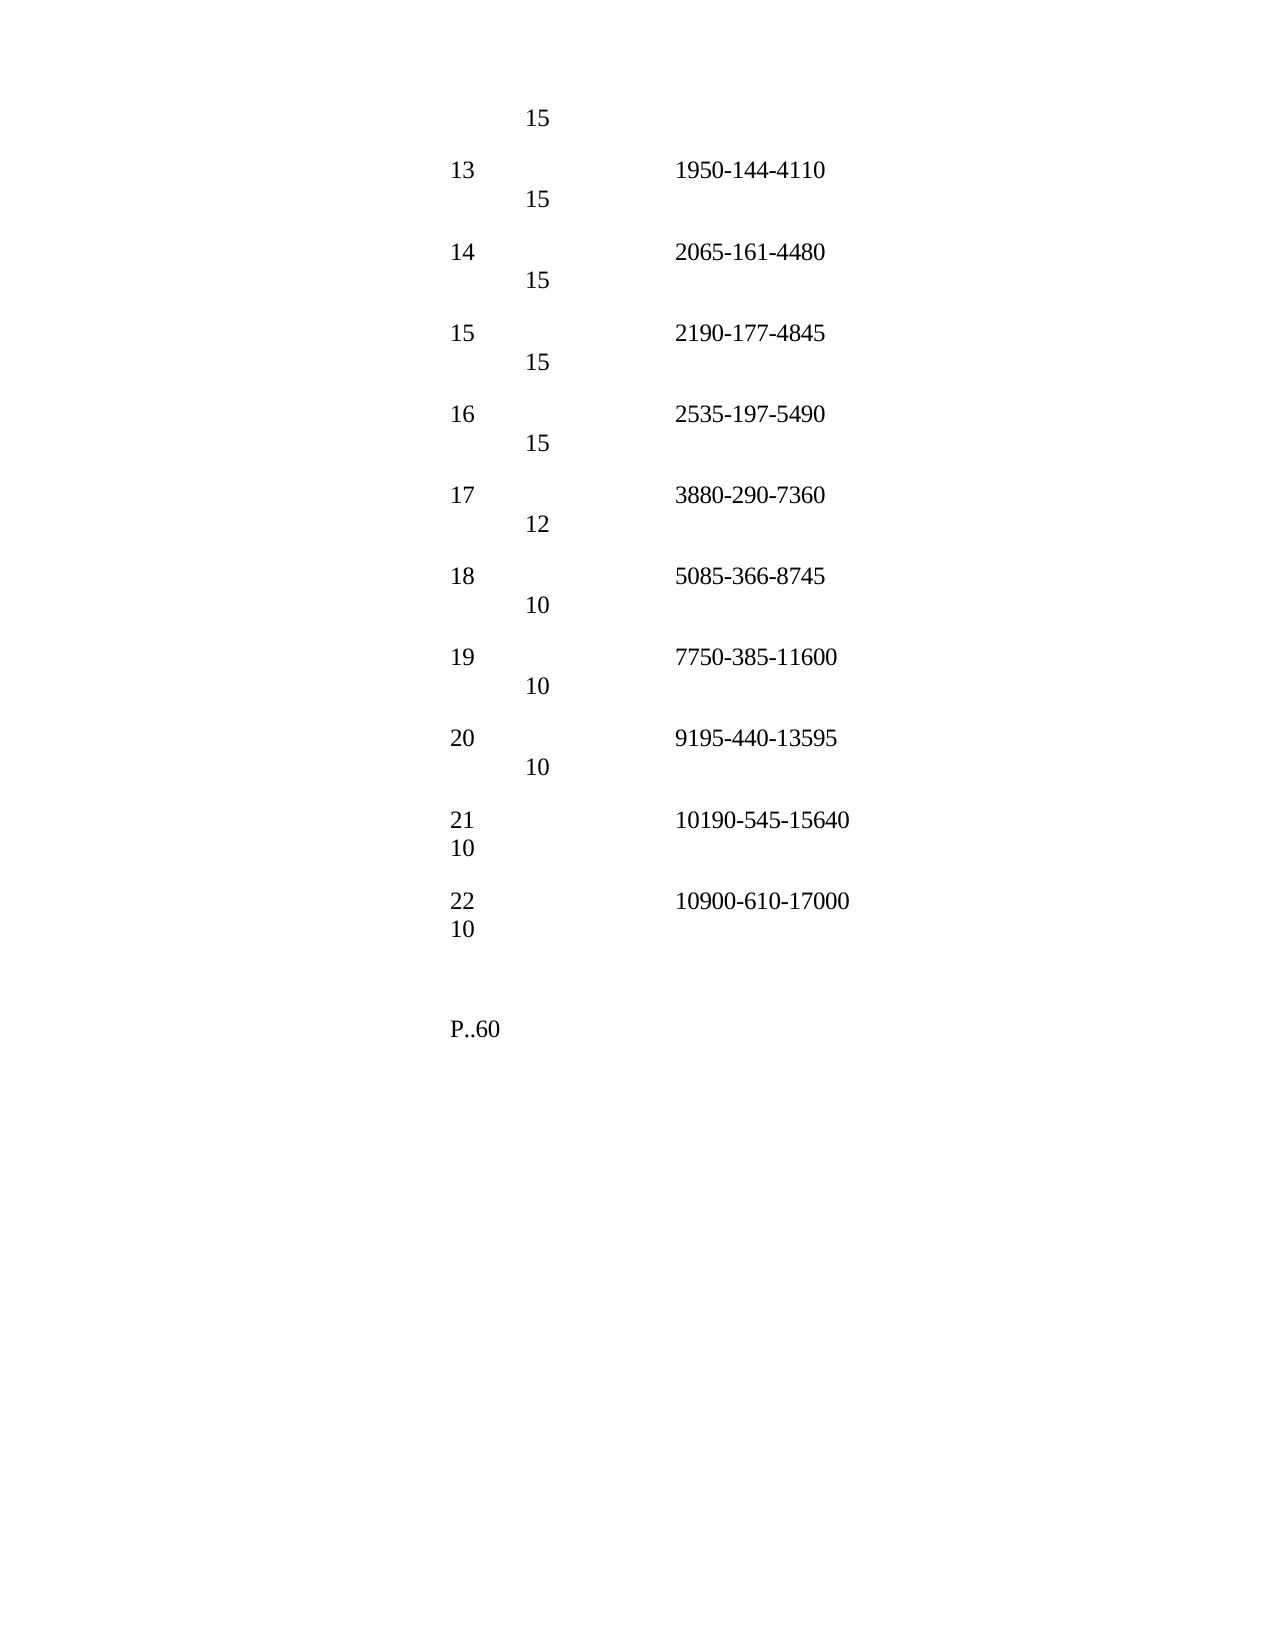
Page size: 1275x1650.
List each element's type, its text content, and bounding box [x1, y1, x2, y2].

text P..60 [150, 1014, 1125, 1043]
text 18 5085-366-8745 10 [150, 561, 1125, 619]
text 14 2065-161-4480 15 [150, 237, 1125, 294]
text 17 3880-290-7360 12 [150, 480, 1125, 538]
text 12 1830-130-3780 15 [150, 103, 1125, 132]
text 21 10190-545-15640 10 [150, 805, 1125, 862]
text 16 2535-197-5490 15 [150, 399, 1125, 456]
text 20 9195-440-13595 10 [150, 723, 1125, 781]
text 15 2190-177-4845 15 [150, 318, 1125, 375]
text 13 1950-144-4110 15 [150, 156, 1125, 213]
text 19 7750-385-11600 10 [150, 642, 1125, 700]
text 22 10900-610-17000 10 [150, 886, 1125, 943]
